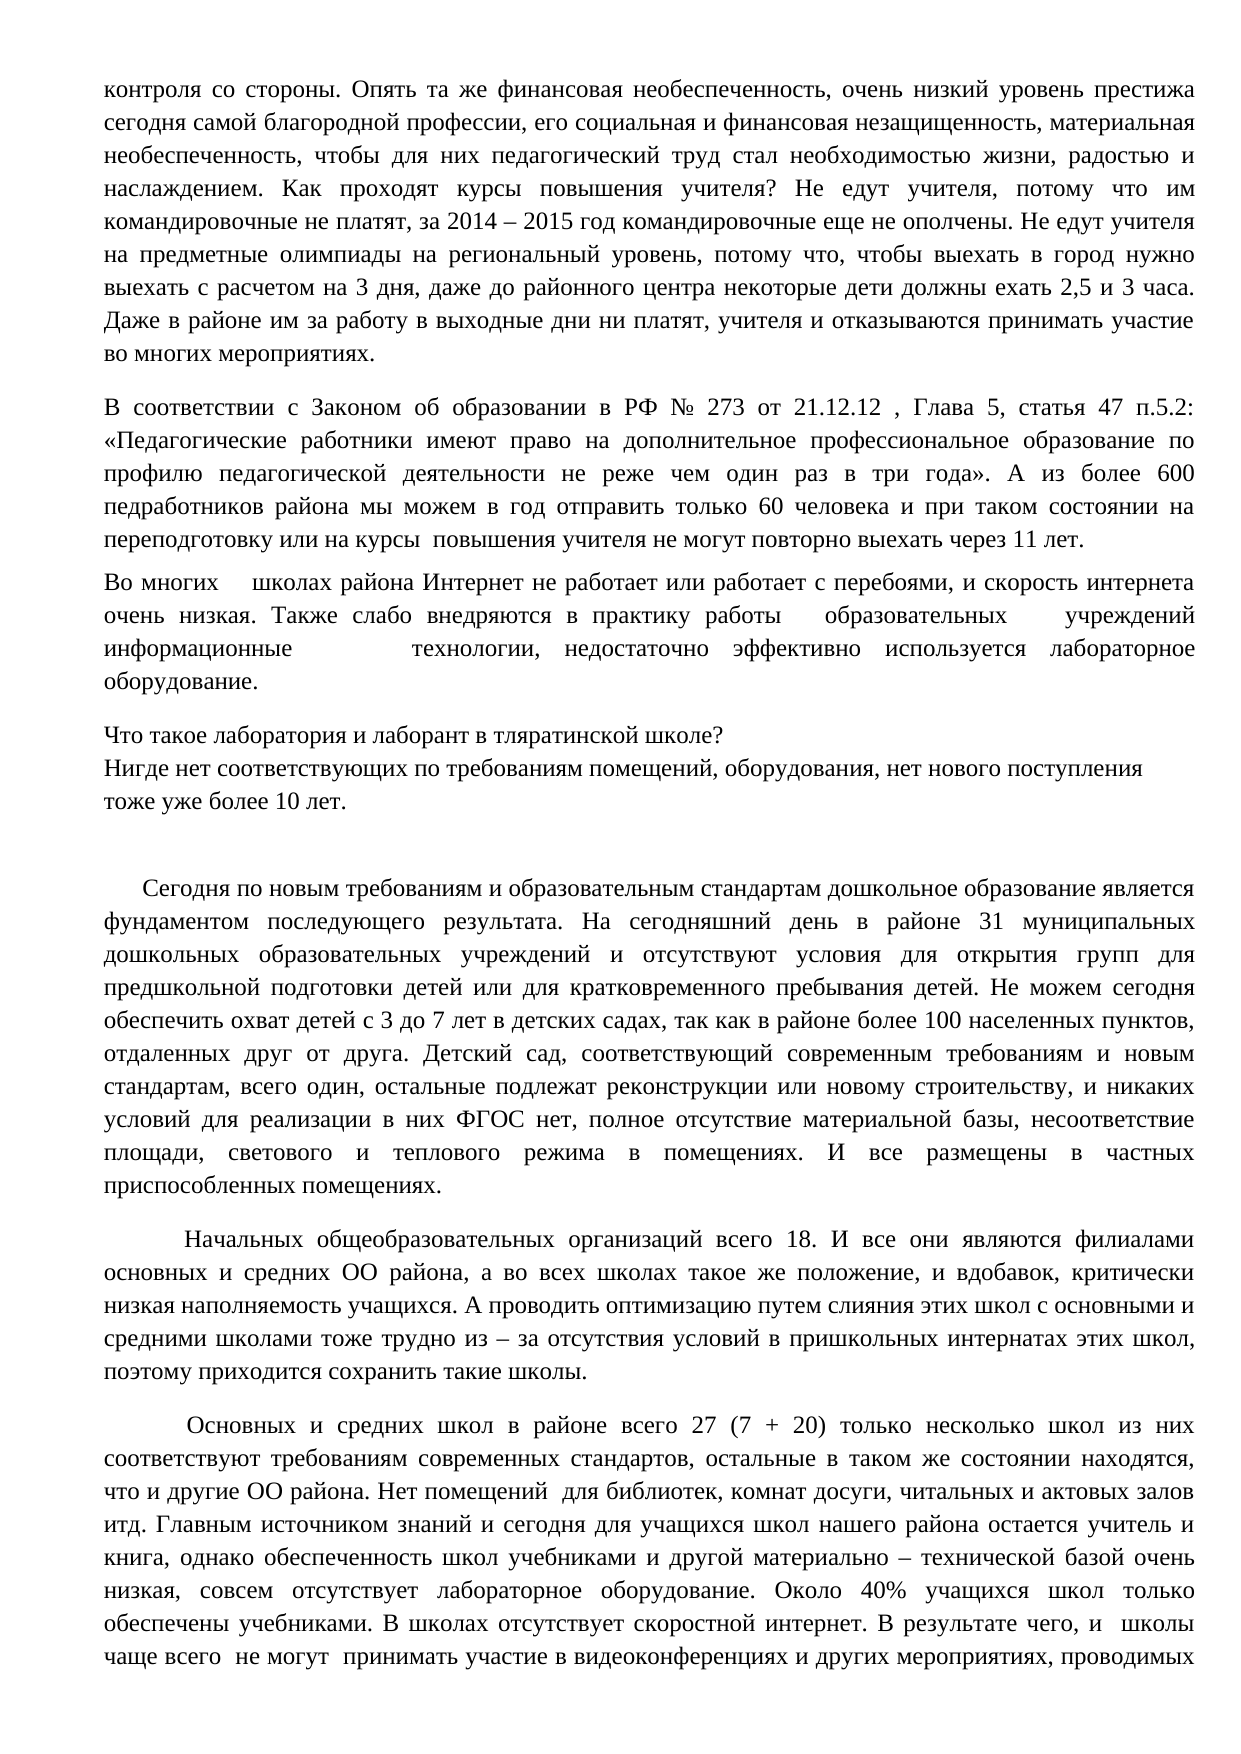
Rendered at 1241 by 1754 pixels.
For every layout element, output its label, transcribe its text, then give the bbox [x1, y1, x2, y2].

text В соответствии с Законом об образовании в РФ № 273 от 21.12.12 , Глава 5, статья 47 п.5.2: «Педагогические работники имеют право на дополнительное профессиональное образование по профилю педагогической деятельности не реже чем один раз в три года». А из более 600 педработников района мы можем в год отправить только 60 человека и при таком состоянии на переподготовку или на курсы повышения учителя не могут повторно выехать через 11 лет. [103, 392, 1196, 553]
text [103, 74, 1196, 367]
text Что такое лаборатория и лаборант в тляратинской школе? [103, 720, 1196, 749]
text Нигде нет соответствующих по требованиям помещений, оборудования, нет нового поступления тоже уже более 10 лет. [103, 753, 1196, 815]
text Во многих школах района Интернет не работает или работает с перебоями, и скорость интернета очень низкая. Также слабо внедряются в практику работы образовательных учреждений информационные технологии, недостаточно эффективно используется лабораторное оборудование. [103, 567, 1196, 695]
text Сегодня по новым требованиям и образовательным стандартам дошкольное образование является фундаментом последующего результата. На сегодняшний день в районе 31 муниципальных дошкольных образовательных учреждений и отсутствуют условия для открытия групп для предшкольной подготовки детей или для кратковременного пребывания детей. Не можем сегодня обеспечить охват детей с 3 до 7 лет в детских садах, так как в районе более 100 населенных пунктов, отдаленных друг от друга. Детский сад, соответствующий современным требованиям и новым стандартам, всего один, остальные подлежат реконструкции или новому строительству, и никаких условий для реализации в них ФГОС нет, полное отсутствие материальной базы, несоответствие площади, светового и теплового режима в помещениях. И все размещены в частных приспособленных помещениях. [103, 873, 1196, 1199]
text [103, 1410, 1196, 1670]
text Начальных общеобразовательных организаций всего 18. И все они являются филиалами основных и средних ОО района, а во всех школах такое же положение, и вдобавок, критически низкая наполняемость учащихся. А проводить оптимизацию путем слияния этих школ с основными и средними школами тоже трудно из – за отсутствия условий в пришкольных интернатах этих школ, поэтому приходится сохранить такие школы. [103, 1224, 1196, 1385]
